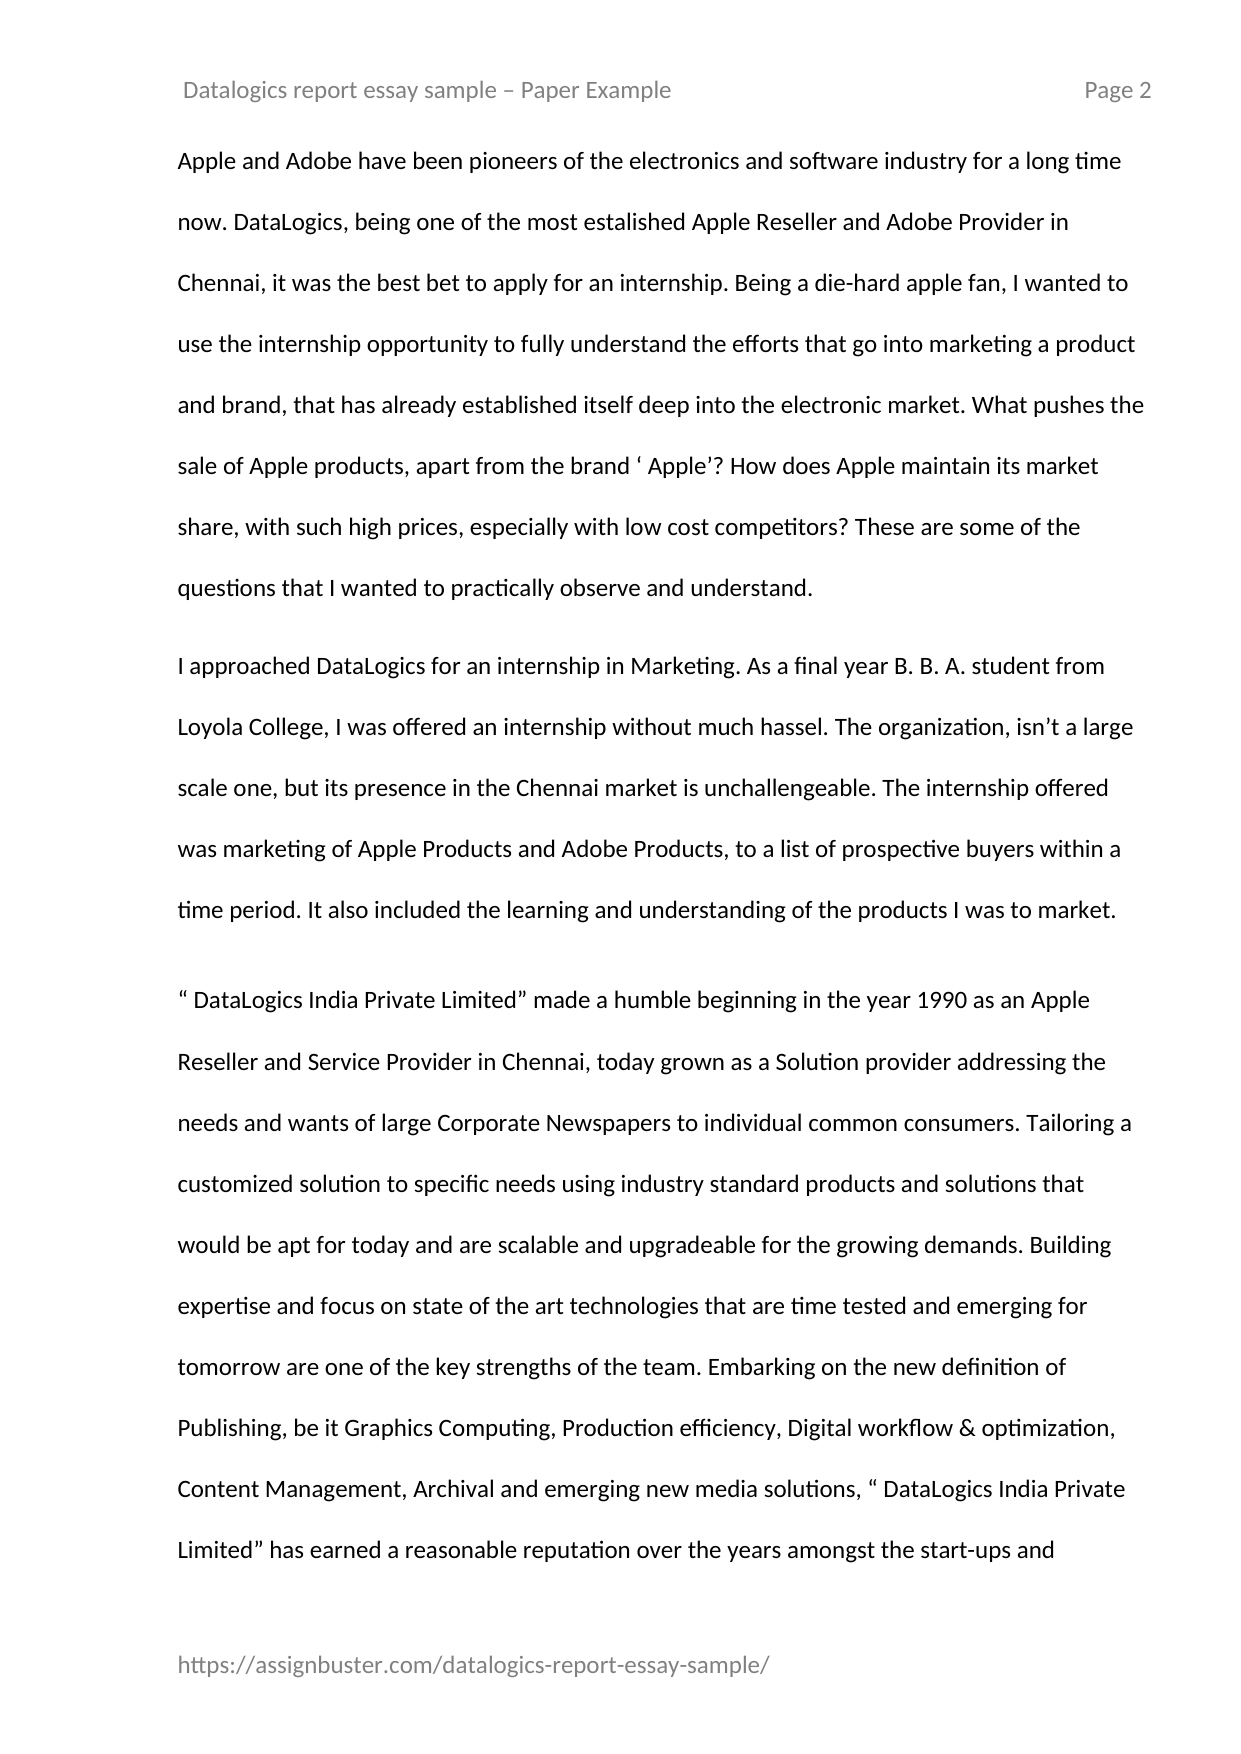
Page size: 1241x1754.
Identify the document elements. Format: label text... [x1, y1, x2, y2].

text Apple and Adobe have been pioneers of the electronics and software industry for a long time now. DataLogics, being one of the most estalished Apple Reseller and Adobe Provider in Chennai, it was the best bet to apply for an internship. Being a die-hard apple fan, I wanted to use the internship opportunity to fully understand the efforts that go into marketing a product and brand, that has already established itself deep into the electronic market. What pushes the sale of Apple products, apart from the brand ‘ Apple’? How does Apple maintain its market share, with such high prices, especially with low cost competitors? These are some of the questions that I wanted to practically observe and understand. [177, 145, 1152, 603]
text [177, 985, 1152, 1564]
text I approached DataLogics for an internship in Marketing. As a final year B. B. A. student from Loyola College, I was offered an internship without much hassel. The organization, isn’t a large scale one, but its presence in the Chennai market is unchallengeable. The internship offered was marketing of Apple Products and Adobe Products, to a list of prospective buyers within a time period. It also included the learning and understanding of the products I was to market. [177, 650, 1152, 925]
